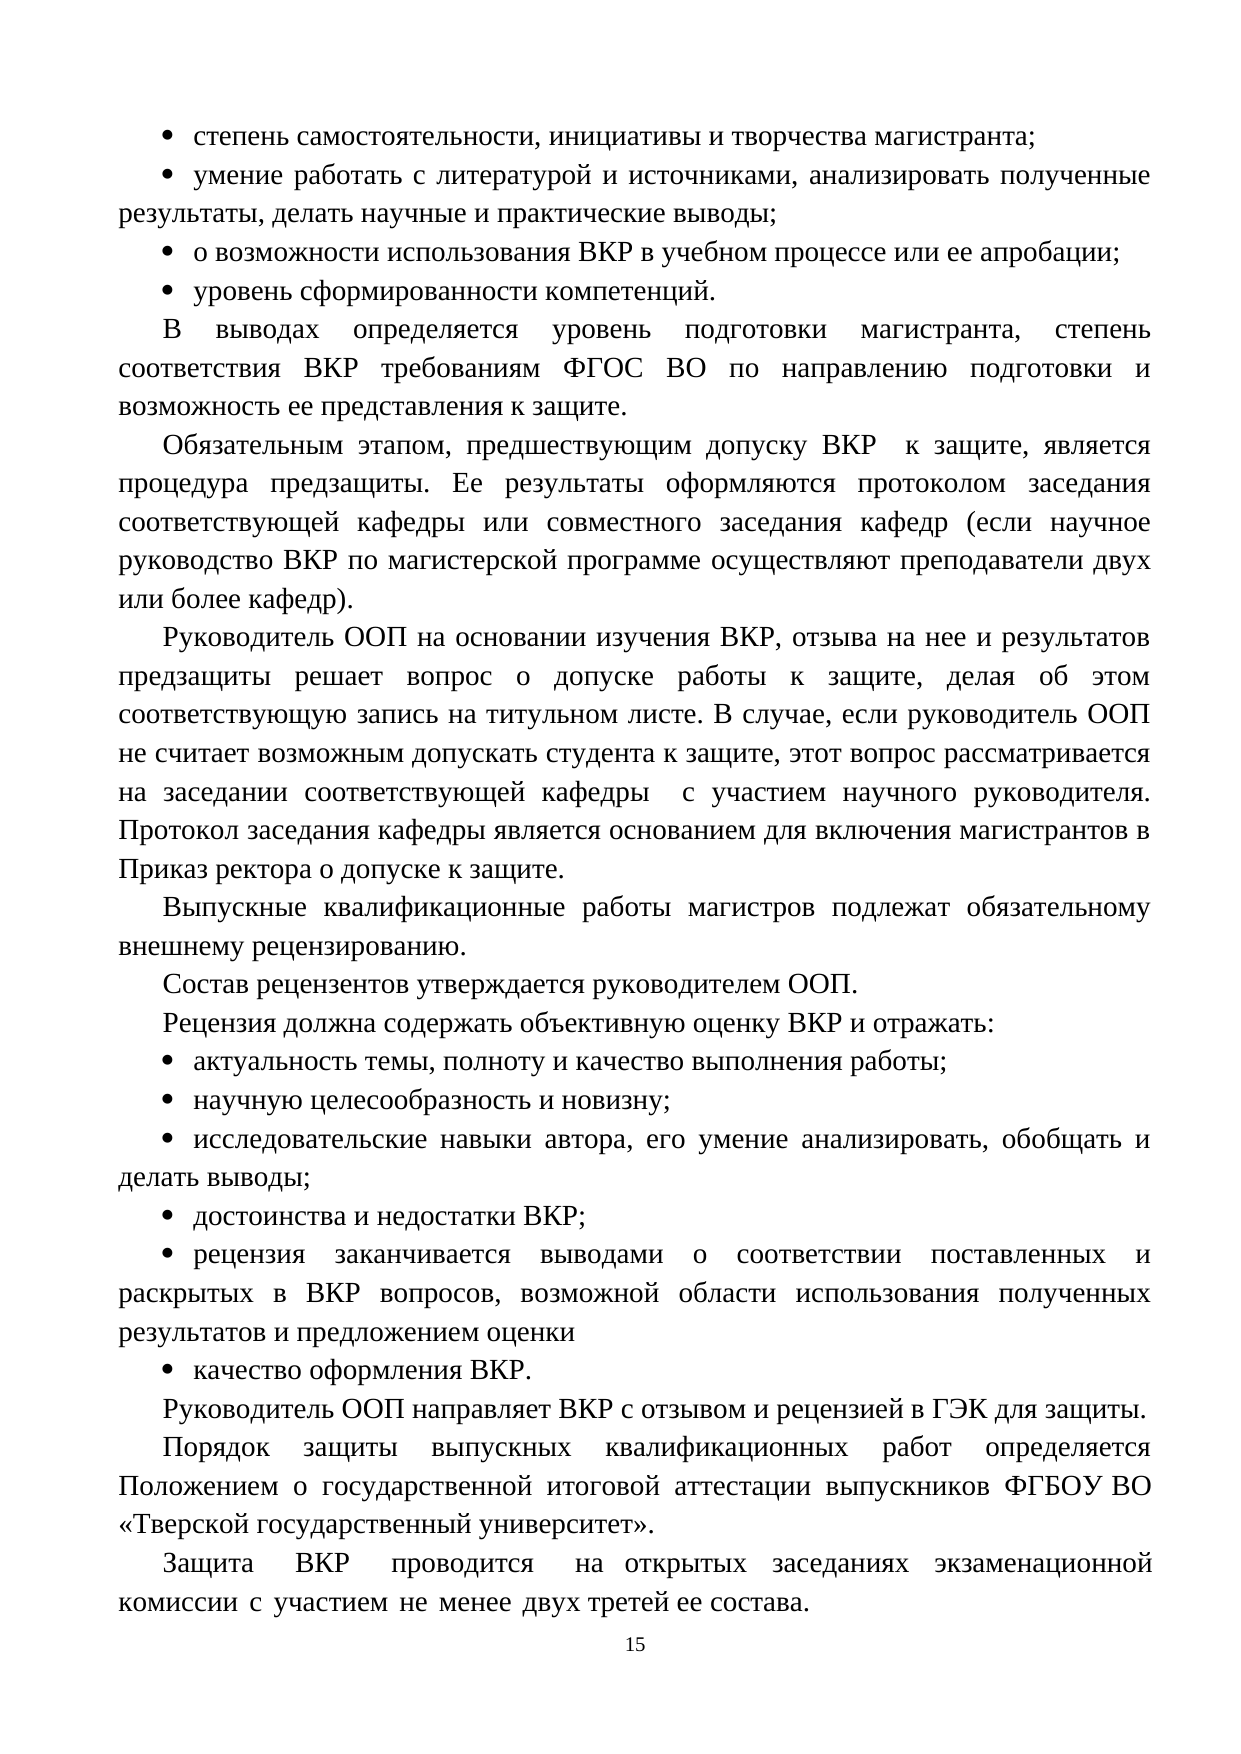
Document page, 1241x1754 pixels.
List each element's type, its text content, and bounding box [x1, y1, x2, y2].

text В выводах определяется уровень подготовки магистранта, степень соответствия ВКР требованиям ФГОС ВО по направлению подготовки и возможность ее представления к защите. [118, 311, 1152, 422]
text Руководитель ООП на основании изучения ВКР, отзыва на нее и результатов предзащиты решает вопрос о допуске работы к защите, делая об этом соответствующую запись на титульном листе. В случае, если руководитель ООП не считает возможным допускать студента к защите, этот вопрос рассматривается на заседании соответствующей кафедры с участием научного руководителя. Протокол заседания кафедры является основанием для включения магистрантов в Приказ ректора о допуске к защите. [118, 619, 1152, 884]
text Состав рецензентов утверждается руководителем ООП. [118, 966, 1152, 1000]
list актуальность темы, полноту и качество выполнения работы; [118, 1043, 1152, 1077]
text Руководитель ООП направляет ВКР с отзывом и рецензией в ГЭК для защиты. [118, 1391, 1152, 1424]
list умение работать с литературой и источниками, анализировать полученные результаты, делать научные и практические выводы; [118, 157, 1152, 229]
text Выпускные квалификационные работы магистров подлежат обязательному внешнему рецензированию. [118, 889, 1152, 961]
list научную целесообразность и новизну; [118, 1082, 1152, 1116]
list уровень сформированности компетенций. [118, 273, 1152, 306]
text Порядок защиты выпускных квалификационных работ определяется Положением о государственной итоговой аттестации выпускников ФГБОУ ВО «Тверской государственный университет». [118, 1429, 1152, 1540]
list степень самостоятельности, инициативы и творчества магистранта; [118, 118, 1152, 152]
text Обязательным этапом, предшествующим допуску ВКР к защите, является процедура предзащиты. Ее результаты оформляются протоколом заседания соответствующей кафедры или совместного заседания кафедр (если научное руководство ВКР по магистерской программе осуществляют преподаватели двух или более кафедр). [118, 427, 1152, 614]
list достоинства и недостатки ВКР; [118, 1198, 1152, 1232]
text Рецензия должна содержать объективную оценку ВКР и отражать: [118, 1005, 1152, 1038]
text Защита ВКР проводится на открытых заседаниях экзаменационной комиссии с участием не менее двух третей ее состава. [118, 1545, 1153, 1617]
list качество оформления ВКР. [118, 1352, 1152, 1386]
list о возможности использования ВКР в учебном процессе или ее апробации; [118, 234, 1152, 268]
list исследовательские навыки автора, его умение анализировать, обобщать и делать выводы; [118, 1121, 1152, 1193]
list рецензия заканчивается выводами о соответствии поставленных и раскрытых в ВКР вопросов, возможной области использования полученных результатов и предложением оценки [118, 1237, 1152, 1347]
